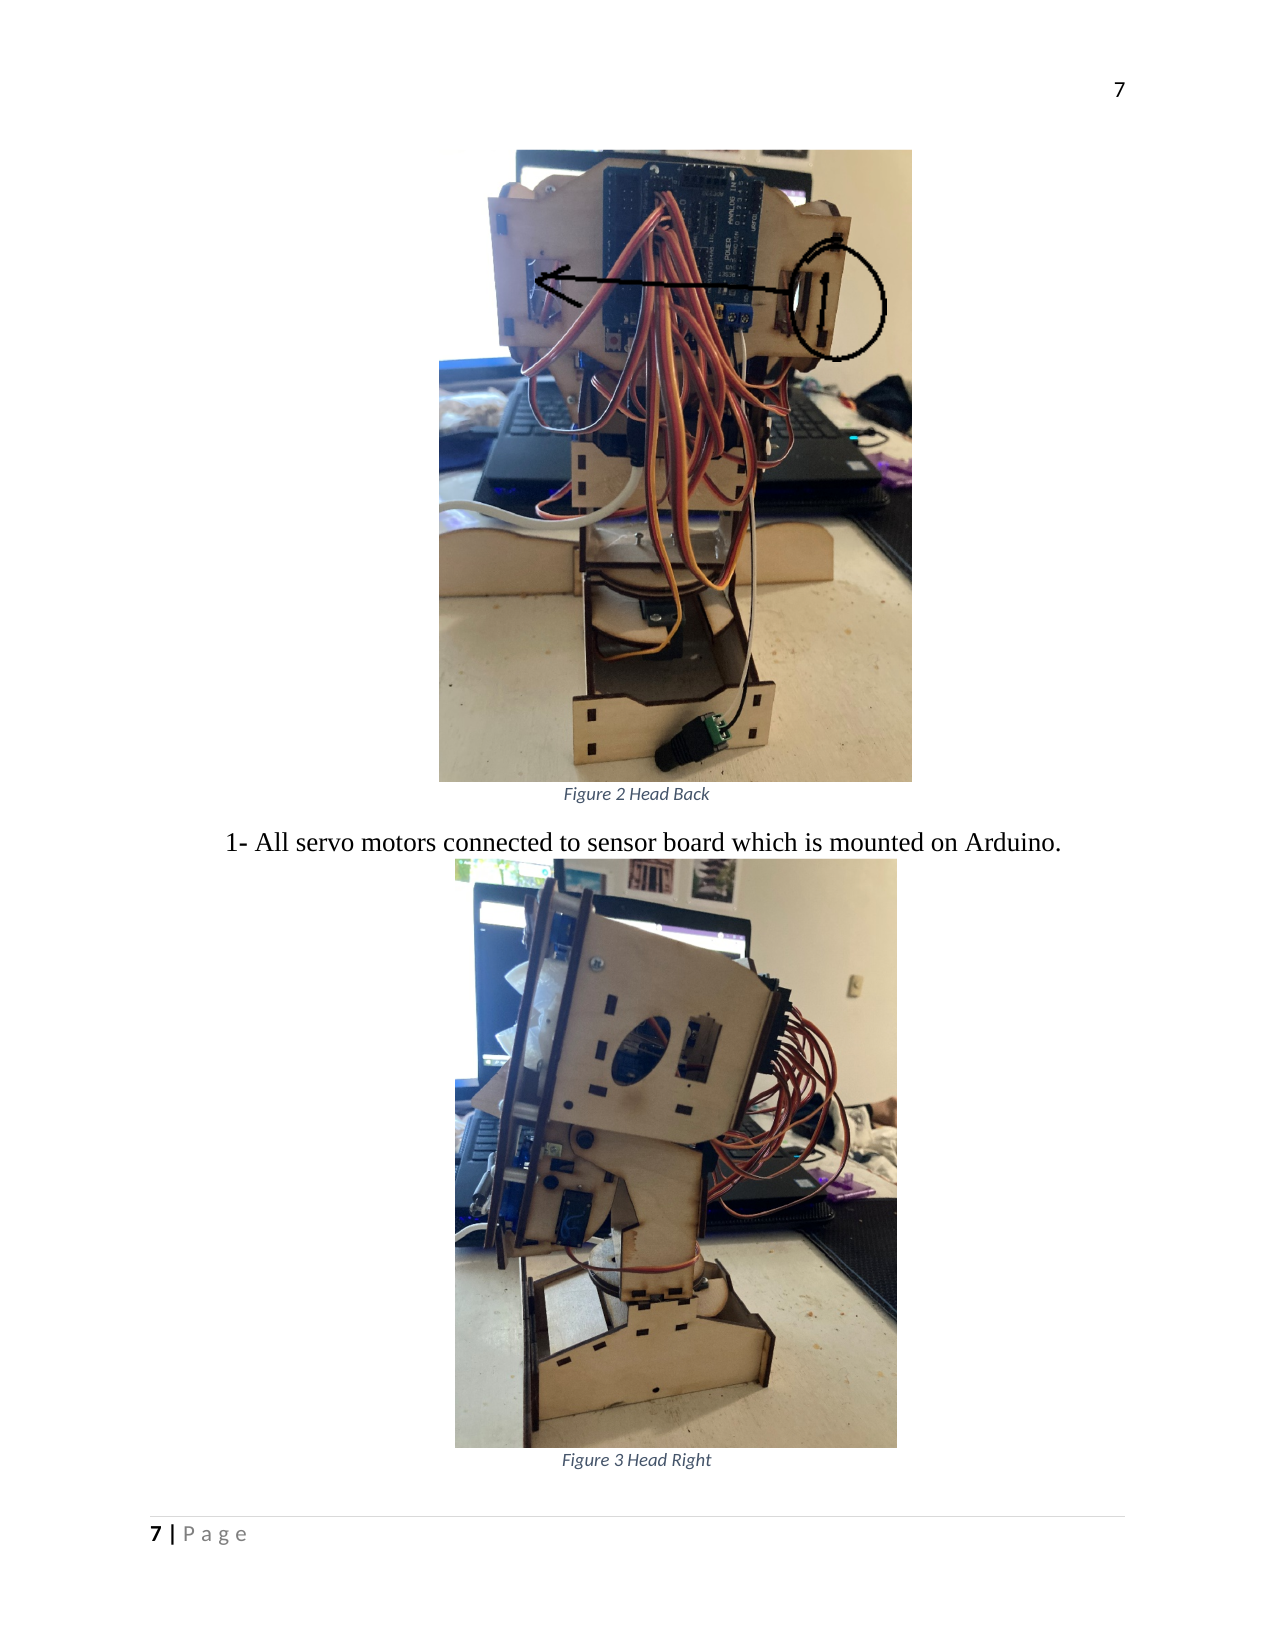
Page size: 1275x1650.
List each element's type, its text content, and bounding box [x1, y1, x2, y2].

list 1- All servo motors connected to sensor board which is mounted on Arduino. [225, 826, 1125, 857]
picture [439, 150, 912, 781]
picture [455, 859, 897, 1447]
text Figure 3 Head Right [150, 1448, 1125, 1471]
text Figure 2 Head Back [150, 782, 1125, 805]
